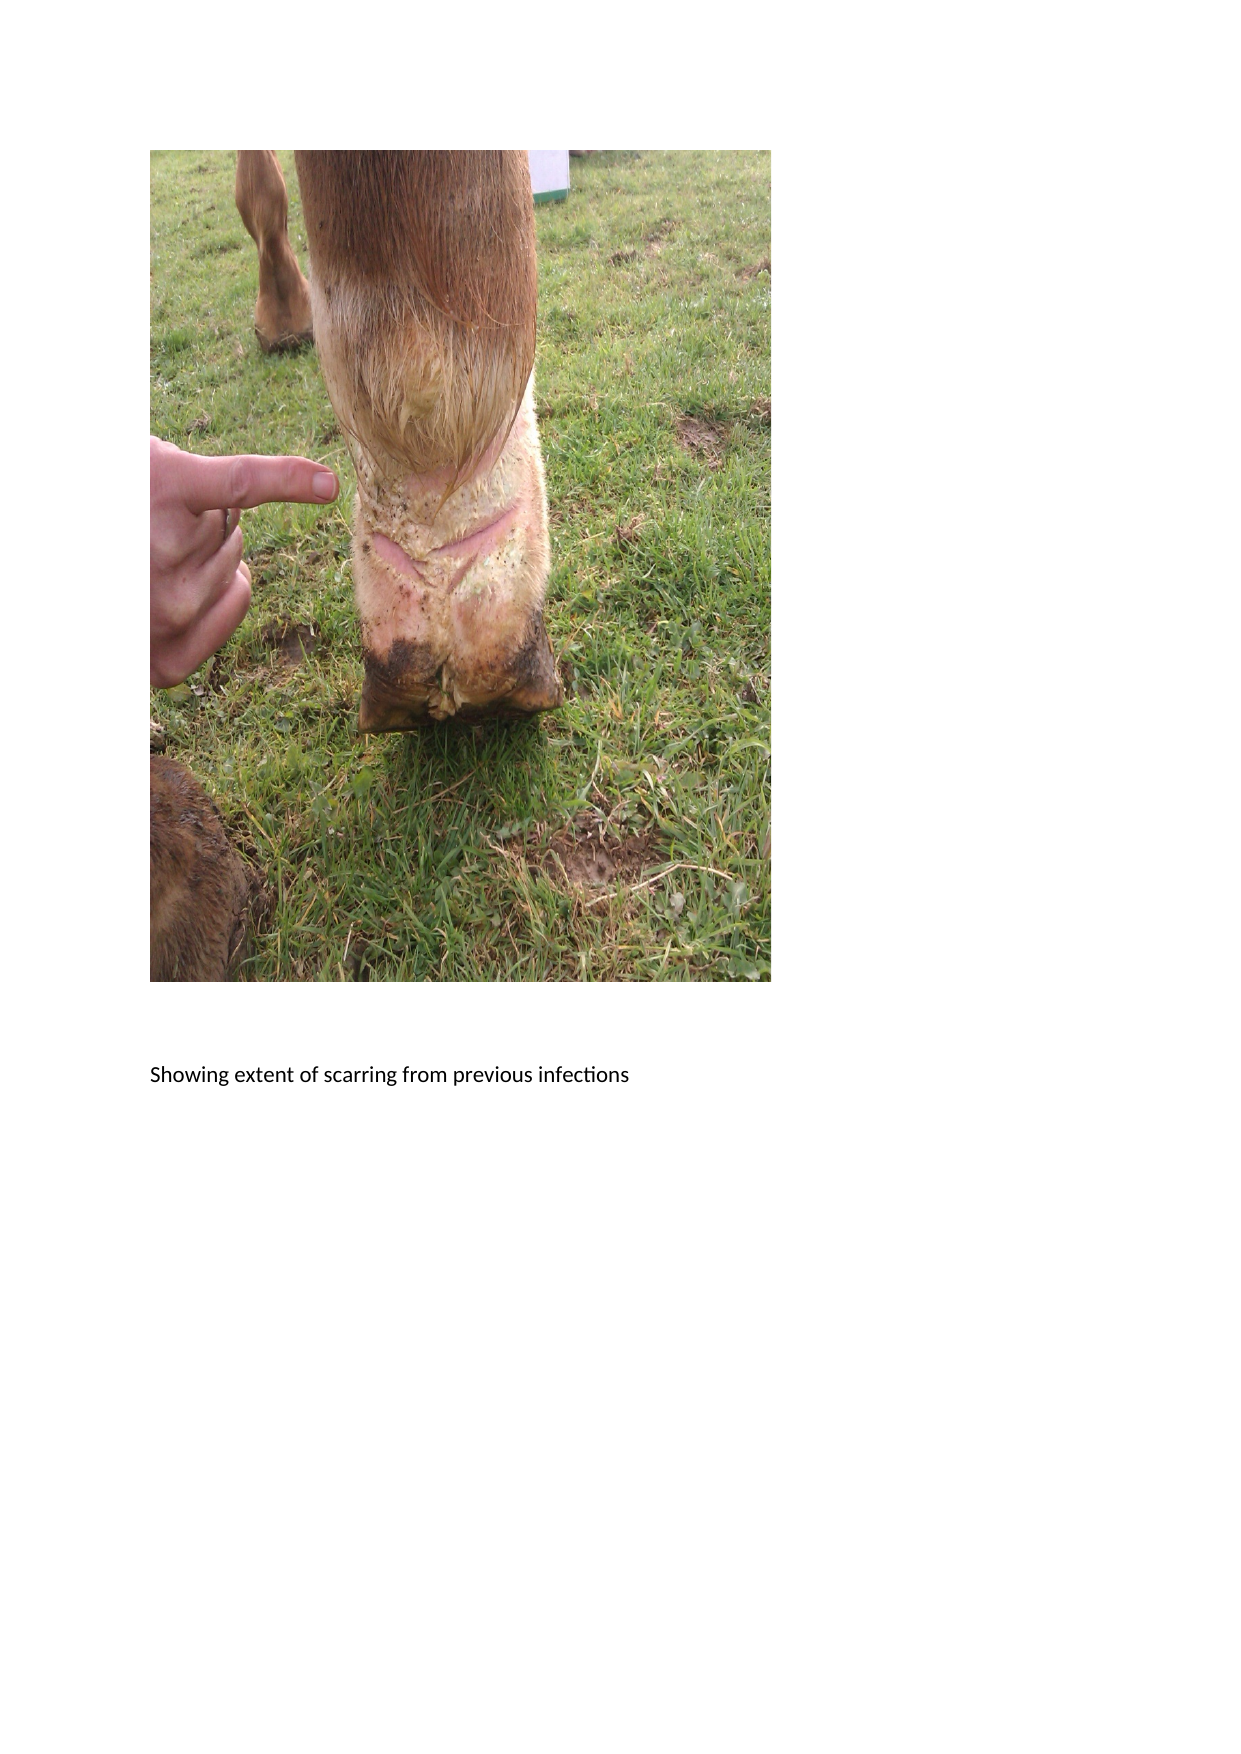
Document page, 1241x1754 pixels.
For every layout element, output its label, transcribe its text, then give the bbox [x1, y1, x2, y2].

text Showing extent of scarring from previous infections [150, 1060, 1090, 1088]
picture [150, 150, 772, 982]
